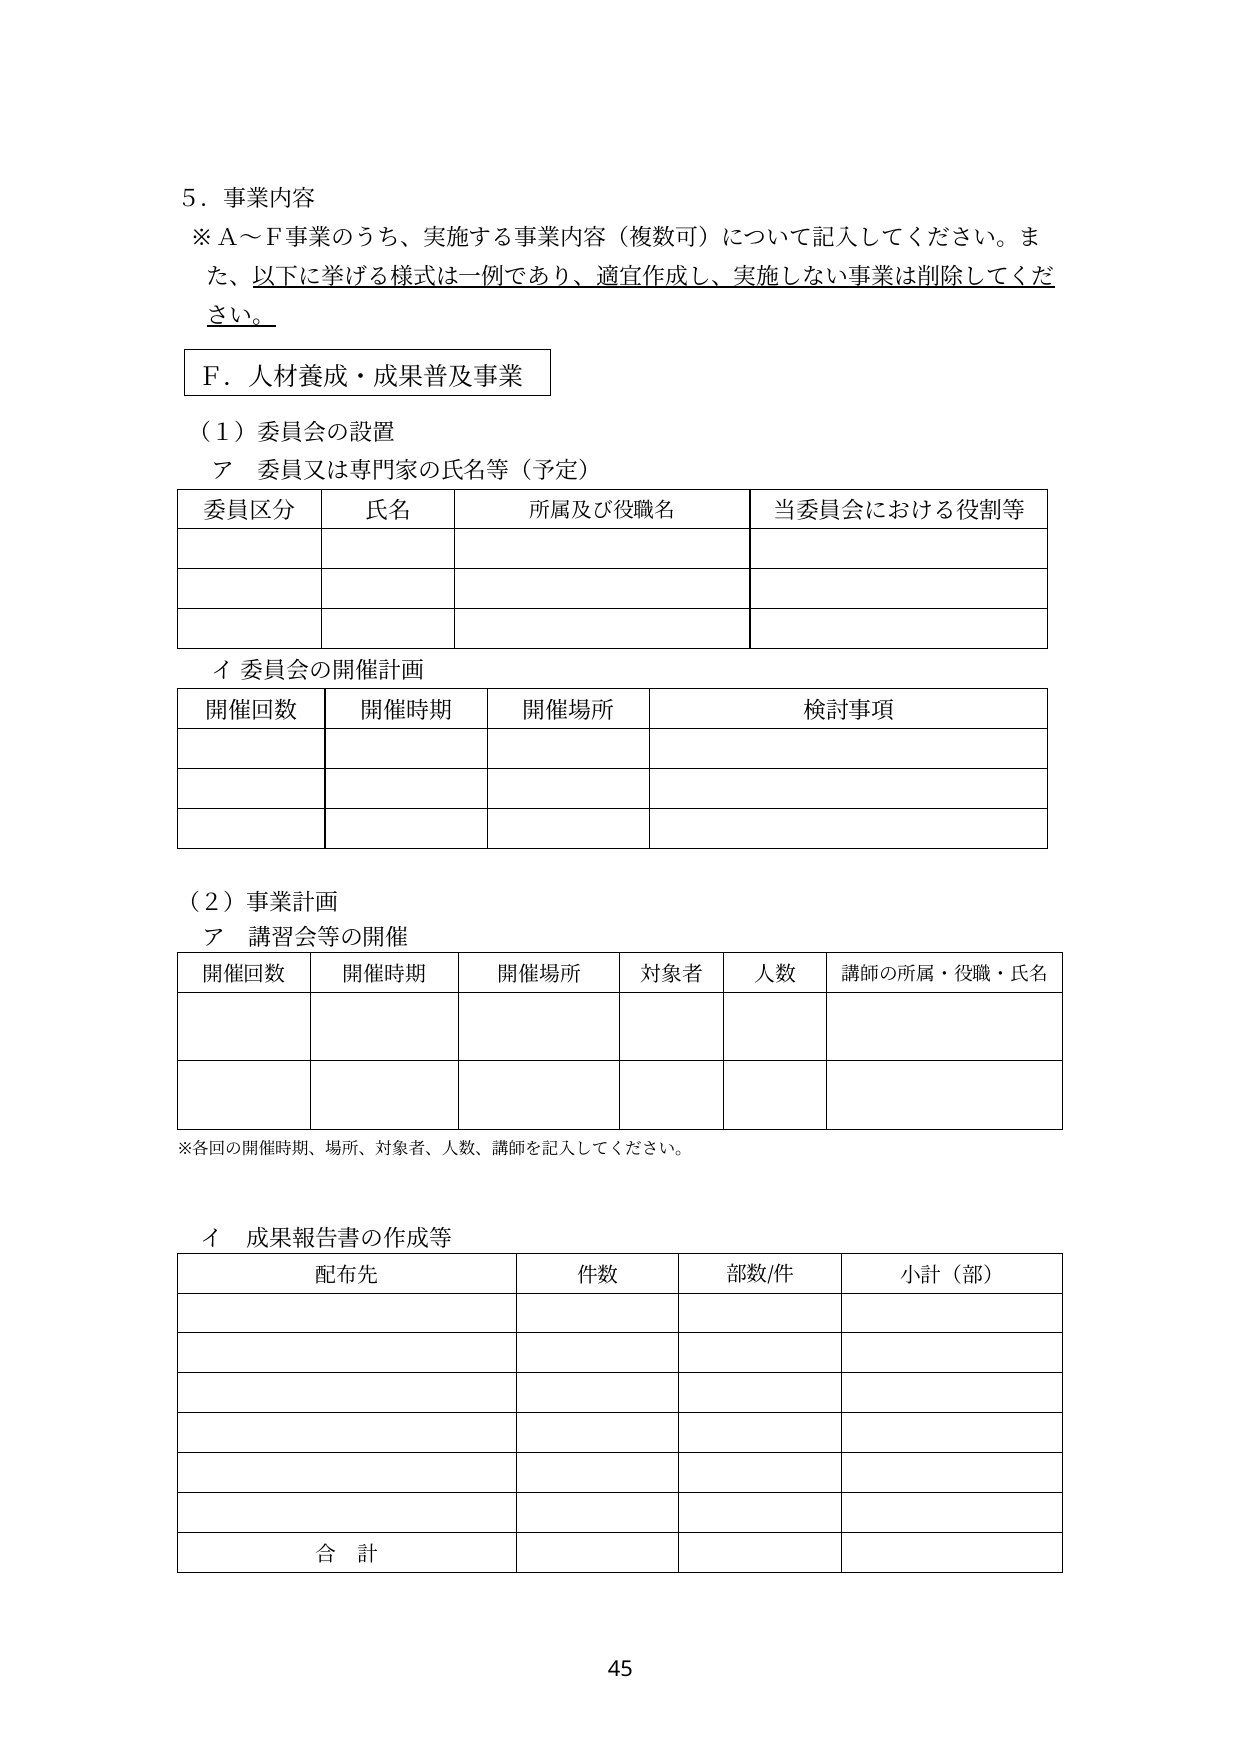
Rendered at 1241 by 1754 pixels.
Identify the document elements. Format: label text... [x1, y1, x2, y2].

table_header 氏名 [322, 490, 454, 528]
table_cell [724, 993, 826, 1060]
table_cell [827, 993, 1062, 1060]
table_cell [178, 609, 321, 648]
table_header 当委員会における役割等 [751, 490, 1047, 528]
table_cell [488, 729, 649, 768]
table_cell [842, 1493, 1062, 1532]
table_cell [751, 609, 1047, 648]
table_header 人数 [724, 953, 826, 992]
table_cell [724, 1061, 826, 1129]
table_cell [517, 1493, 678, 1532]
table_cell [178, 809, 324, 847]
table_cell [842, 1413, 1062, 1452]
table_cell [178, 529, 321, 568]
table_cell [488, 769, 649, 808]
table_cell [178, 1373, 516, 1412]
table_header 開催場所 [488, 689, 649, 728]
text ※各回の開催時期、場所、対象者、人数、講師を記入してください。 [178, 1130, 1063, 1161]
table_cell [311, 993, 458, 1060]
table_cell [326, 769, 487, 808]
table_header 小計（部） [842, 1254, 1062, 1292]
table_cell [517, 1294, 678, 1332]
table_cell [455, 569, 749, 608]
table_cell [517, 1413, 678, 1452]
table_cell [178, 569, 321, 608]
table_cell [322, 609, 454, 648]
text （１）委員会の設置 [177, 411, 1063, 449]
table_cell [650, 729, 1047, 768]
table_cell [178, 1294, 516, 1332]
table_cell [178, 769, 324, 808]
table_cell [455, 609, 749, 648]
table_cell [679, 1413, 841, 1452]
table_header 対象者 [620, 953, 723, 992]
table_cell [751, 529, 1047, 568]
text ア 講習会等の開催 [202, 918, 1063, 952]
table_cell [650, 809, 1047, 847]
table_cell [178, 1493, 516, 1532]
table_cell [842, 1453, 1062, 1492]
table_cell [178, 1453, 516, 1492]
table_cell [751, 569, 1047, 608]
table_cell [326, 729, 487, 768]
table_cell [650, 769, 1047, 808]
table_header 件数 [517, 1254, 678, 1292]
table_cell [488, 809, 649, 847]
table_header 開催回数 [178, 953, 310, 992]
table_cell [322, 569, 454, 608]
table_header 開催回数 [178, 689, 324, 728]
table_header 部数/件 [679, 1254, 841, 1292]
table_header 開催時期 [311, 953, 458, 992]
table_cell [842, 1333, 1062, 1372]
text ※ Ａ～Ｆ事業のうち、実施する事業内容（複数可）について記入してください。また、以下に挙げる様式は一例であり、適宜作成し、実施しない事業は削除してください。 [192, 216, 1063, 333]
table_cell [679, 1333, 841, 1372]
text イ 委員会の開催計画 [177, 649, 1063, 688]
table_cell [842, 1373, 1062, 1412]
table_cell [517, 1533, 678, 1572]
text （２）事業計画 [177, 883, 1063, 918]
table_cell [178, 993, 310, 1060]
table_header 検討事項 [650, 689, 1047, 728]
table_cell [679, 1453, 841, 1492]
table_cell [827, 1061, 1062, 1129]
text ５．事業内容 [177, 178, 1063, 216]
table_cell [178, 1061, 310, 1129]
table_header 開催時期 [326, 689, 487, 728]
table_header 開催場所 [459, 953, 619, 992]
table_cell [459, 1061, 619, 1129]
table_cell [455, 529, 749, 568]
table_cell [679, 1493, 841, 1532]
table_cell [842, 1533, 1062, 1572]
table_cell [517, 1453, 678, 1492]
table_cell [620, 993, 723, 1060]
table_cell 合 計 [178, 1533, 516, 1572]
text イ 成果報告書の作成等 [177, 1219, 1063, 1252]
table_cell [842, 1294, 1062, 1332]
table_cell [517, 1333, 678, 1372]
table_cell [322, 529, 454, 568]
table_cell [311, 1061, 458, 1129]
table_header 所属及び役職名 [455, 490, 749, 528]
table_header 委員区分 [178, 490, 321, 528]
table_cell [326, 809, 487, 847]
table_cell [459, 993, 619, 1060]
table_cell [679, 1373, 841, 1412]
table_cell [178, 1413, 516, 1452]
table_header 講師の所属・役職・氏名 [827, 953, 1062, 992]
table_cell [679, 1294, 841, 1332]
table_cell [178, 1333, 516, 1372]
table_cell [679, 1533, 841, 1572]
table_cell [178, 729, 324, 768]
table_cell [517, 1373, 678, 1412]
table_cell [620, 1061, 723, 1129]
table_header 配布先 [178, 1254, 516, 1292]
text ア 委員又は専門家の氏名等（予定） [177, 449, 1063, 488]
